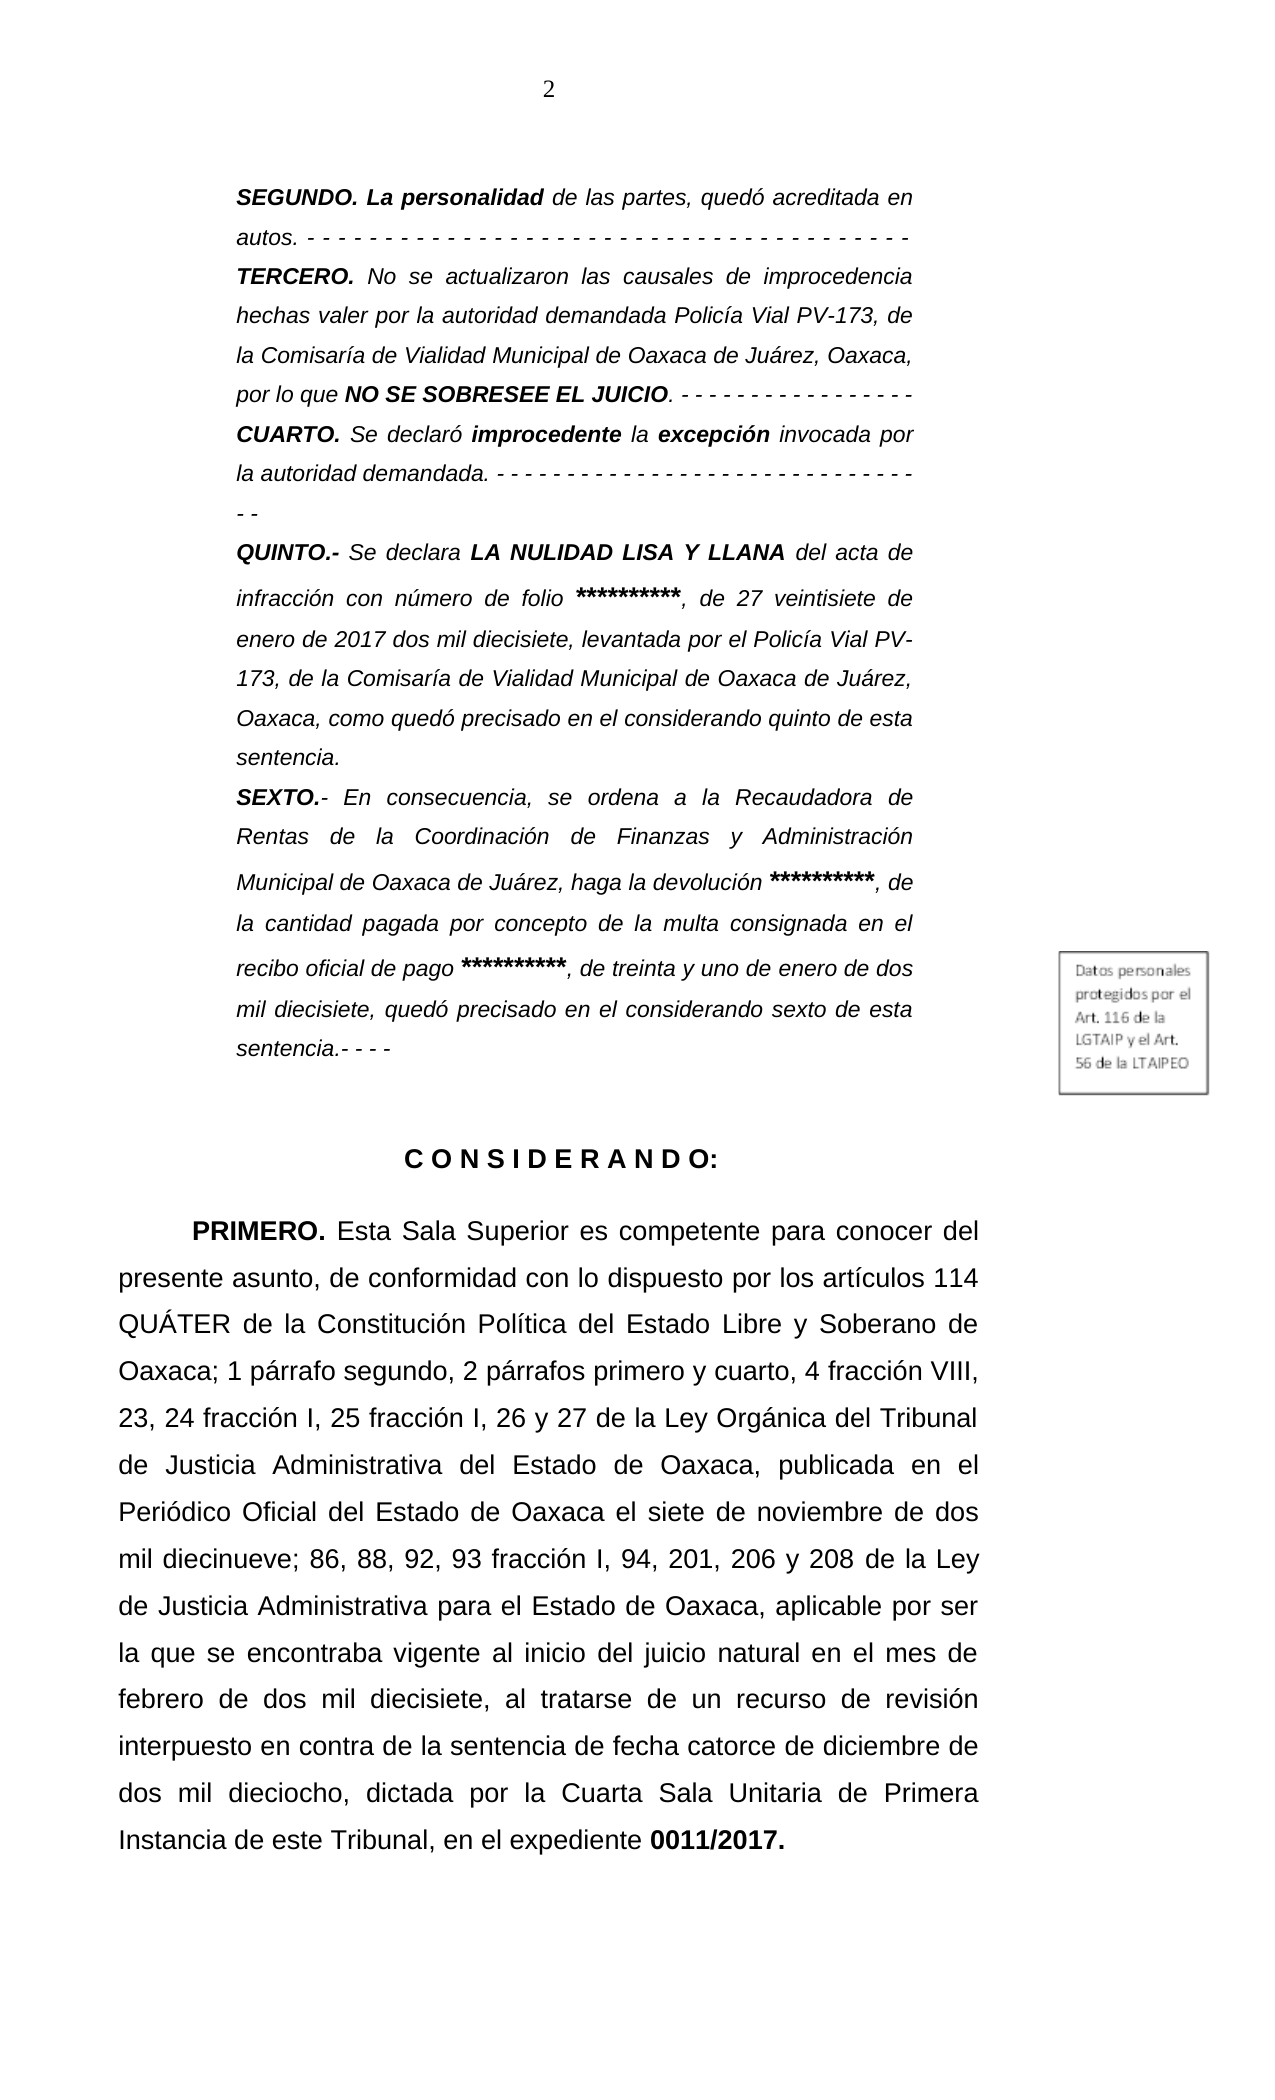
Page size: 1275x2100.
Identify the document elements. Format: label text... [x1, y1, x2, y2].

text PRIMERO. Esta Sala Superior es competente para conocer del presente asunto, de conformidad con lo dispuesto por los artículos 114 QUÁTER de la Constitución Política del Estado Libre y Soberano de Oaxaca; 1 párrafo segundo, 2 párrafos primero y cuarto, 4 fracción VIII, 23, 24 fracción I, 25 fracción I, 26 y 27 de la Ley Orgánica del Tribunal de Justicia Administrativa del Estado de Oaxaca, publicada en el Periódico Oficial del Estado de Oaxaca el siete de noviembre de dos mil diecinueve; 86, 88, 92, 93 fracción I, 94, 201, 206 y 208 de la Ley de Justicia Administrativa para el Estado de Oaxaca, aplicable por ser la que se encontraba vigente al inicio del juicio natural en el mes de febrero de dos mil diecisiete, al tratarse de un recurso de revisión interpuesto en contra de la sentencia de fecha catorce de diciembre de dos mil dieciocho, dictada por la Cuarta Sala Unitaria de Primera Instancia de este Tribunal, en el expediente 0011/2017. [118, 1215, 980, 1855]
text SEGUNDO. La personalidad de las partes, quedó acreditada en autos. - - - - - - - - - - - - - - - - - - - - - - - - - - - - - - - - - - - - - - - TERCERO. No se actualizaron las causales de improcedencia hechas valer por la autoridad demandada Policía Vial PV-173, de la Comisaría de Vialidad Municipal de Oaxaca de Juárez, Oaxaca, por lo que NO SE SOBRESEE EL JUICIO. - - - - - - - - - - - - - - - - - [236, 184, 916, 408]
text C O N S I D E R A N D O: [207, 1143, 916, 1174]
picture [1058, 951, 1211, 1097]
text QUINTO.- Se declara LA NULIDAD LISA Y LLANA del acta de infracción con número de folio **********, de 27 veintisiete de enero de 2017 dos mil diecisiete, levantada por el Policía Vial PV-173, de la Comisaría de Vialidad Municipal de Oaxaca de Juárez, Oaxaca, como quedó precisado en el considerando quinto de esta sentencia. [236, 539, 916, 771]
text CUARTO. Se declaró improcedente la excepción invocada por la autoridad demandada. - - - - - - - - - - - - - - - - - - - - - - - - - - - - - - - - [236, 421, 916, 526]
text SEXTO.- En consecuencia, se ordena a la Recaudadora de Rentas de la Coordinación de Finanzas y Administración Municipal de Oaxaca de Juárez, haga la devolución **********, de la cantidad pagada por concepto de la multa consignada en el recibo oficial de pago **********, de treinta y uno de enero de dos mil diecisiete, quedó precisado en el considerando sexto de esta sentencia.- - - - [236, 784, 916, 1062]
